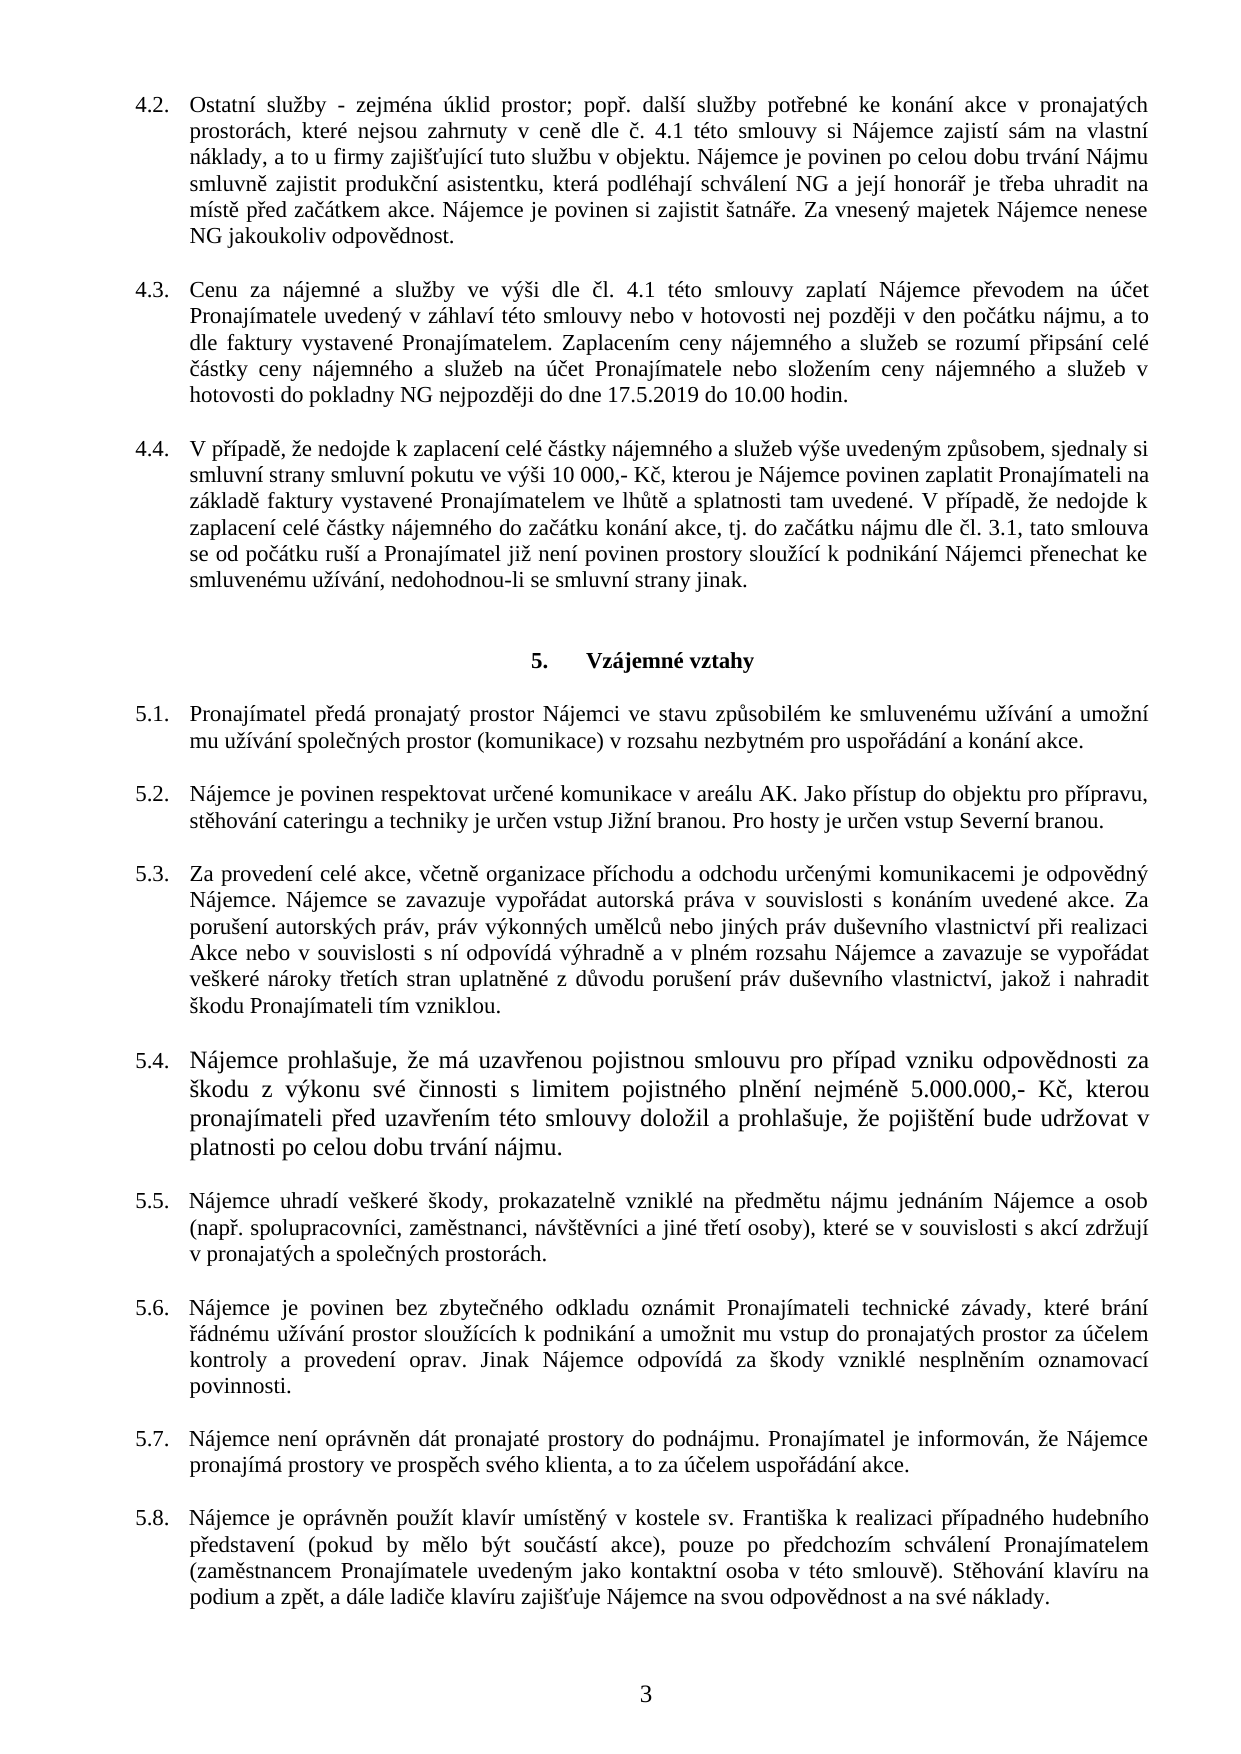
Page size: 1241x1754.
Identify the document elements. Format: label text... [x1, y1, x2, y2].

list Ostatní služby - zejména úklid prostor; popř. další služby potřebné ke konání akce v pronajatých prostorách, které nejsou zahrnuty v ceně dle č. 4.1 této smlouvy si Nájemce zajistí sám na vlastní náklady, a to u firmy zajišťující tuto službu v objektu. Nájemce je povinen po celou dobu trvání Nájmu smluvně zajistit produkční asistentku, která podléhají schválení NG a její honorář je třeba uhradit na místě před začátkem akce. Nájemce je povinen si zajistit šatnáře. Za vnesený majetek Nájemce nenese NG jakoukoliv odpovědnost. [135, 91, 1150, 249]
list Nájemce uhradí veškeré škody, prokazatelně vzniklé na předmětu nájmu jednáním Nájemce a osob (např. spolupracovníci, zaměstnanci, návštěvníci a jiné třetí osoby), které se v souvislosti s akcí zdržují v pronajatých a společných prostorách. [135, 1187, 1150, 1266]
list Nájemce je povinen respektovat určené komunikace v areálu AK. Jako přístup do objektu pro přípravu, stěhování cateringu a techniky je určen vstup Jižní branou. Pro hosty je určen vstup Severní branou. [135, 780, 1150, 833]
list Nájemce je povinen bez zbytečného odkladu oznámit Pronajímateli technické závady, které brání řádnému užívání prostor sloužících k podnikání a umožnit mu vstup do pronajatých prostor za účelem kontroly a provedení oprav. Jinak Nájemce odpovídá za škody vzniklé nesplněním oznamovací povinnosti. [135, 1293, 1150, 1399]
list Za provedení celé akce, včetně organizace příchodu a odchodu určenými komunikacemi je odpovědný Nájemce. Nájemce se zavazuje vypořádat autorská práva v souvislosti s konáním uvedené akce. Za porušení autorských práv, práv výkonných umělců nebo jiných práv duševního vlastnictví při realizaci Akce nebo v souvislosti s ní odpovídá výhradně a v plném rozsahu Nájemce a zavazuje se vypořádat veškeré nároky třetích stran uplatněné z důvodu porušení práv duševního vlastnictví, jakož i nahradit škodu Pronajímateli tím vzniklou. [135, 860, 1150, 1018]
list Pronajímatel předá pronajatý prostor Nájemci ve stavu způsobilém ke smluvenému užívání a umožní mu užívání společných prostor (komunikace) v rozsahu nezbytném pro uspořádání a konání akce. [135, 701, 1150, 753]
list Vzájemné vztahy [135, 647, 1150, 673]
list Nájemce není oprávněn dát pronajaté prostory do podnájmu. Pronajímatel je informován, že Nájemce pronajímá prostory ve prospěch svého klienta, a to za účelem uspořádání akce. [135, 1426, 1150, 1477]
list V případě, že nedojde k zaplacení celé částky nájemného a služeb výše uvedeným způsobem, sjednaly si smluvní strany smluvní pokutu ve výši 10 000,- Kč, kterou je Nájemce povinen zaplatit Pronajímateli na základě faktury vystavené Pronajímatelem ve lhůtě a splatnosti tam uvedené. V případě, že nedojde k zaplacení celé částky nájemného do začátku konání akce, tj. do začátku nájmu dle čl. 3.1, tato smlouva se od počátku ruší a Pronajímatel již není povinen prostory sloužící k podnikání Nájemci přenechat ke smluvenému užívání, nedohodnou-li se smluvní strany jinak. [135, 435, 1150, 593]
list Nájemce je oprávněn použít klavír umístěný v kostele sv. Františka k realizaci případného hudebního představení (pokud by mělo být součástí akce), pouze po předchozím schválení Pronajímatelem (zaměstnancem Pronajímatele uvedeným jako kontaktní osoba v této smlouvě). Stěhování klavíru na podium a zpět, a dále ladiče klavíru zajišťuje Nájemce na svou odpovědnost a na své náklady. [135, 1504, 1150, 1610]
list Nájemce prohlašuje, že má uzavřenou pojistnou smlouvu pro případ vzniku odpovědnosti za škodu z výkonu své činnosti s limitem pojistného plnění nejméně 5.000.000,- Kč, kterou pronajímateli před uzavřením této smlouvy doložil a prohlašuje, že pojištění bude udržovat v platnosti po celou dobu trvání nájmu. [135, 1045, 1150, 1160]
list Cenu za nájemné a služby ve výši dle čl. 4.1 této smlouvy zaplatí Nájemce převodem na účet Pronajímatele uvedený v záhlaví této smlouvy nebo v hotovosti nej později v den počátku nájmu, a to dle faktury vystavené Pronajímatelem. Zaplacením ceny nájemného a služeb se rozumí připsání celé částky ceny nájemného a služeb na účet Pronajímatele nebo složením ceny nájemného a služeb v hotovosti do pokladny NG nejpozději do dne 17.5.2019 do 10.00 hodin. [135, 276, 1150, 408]
